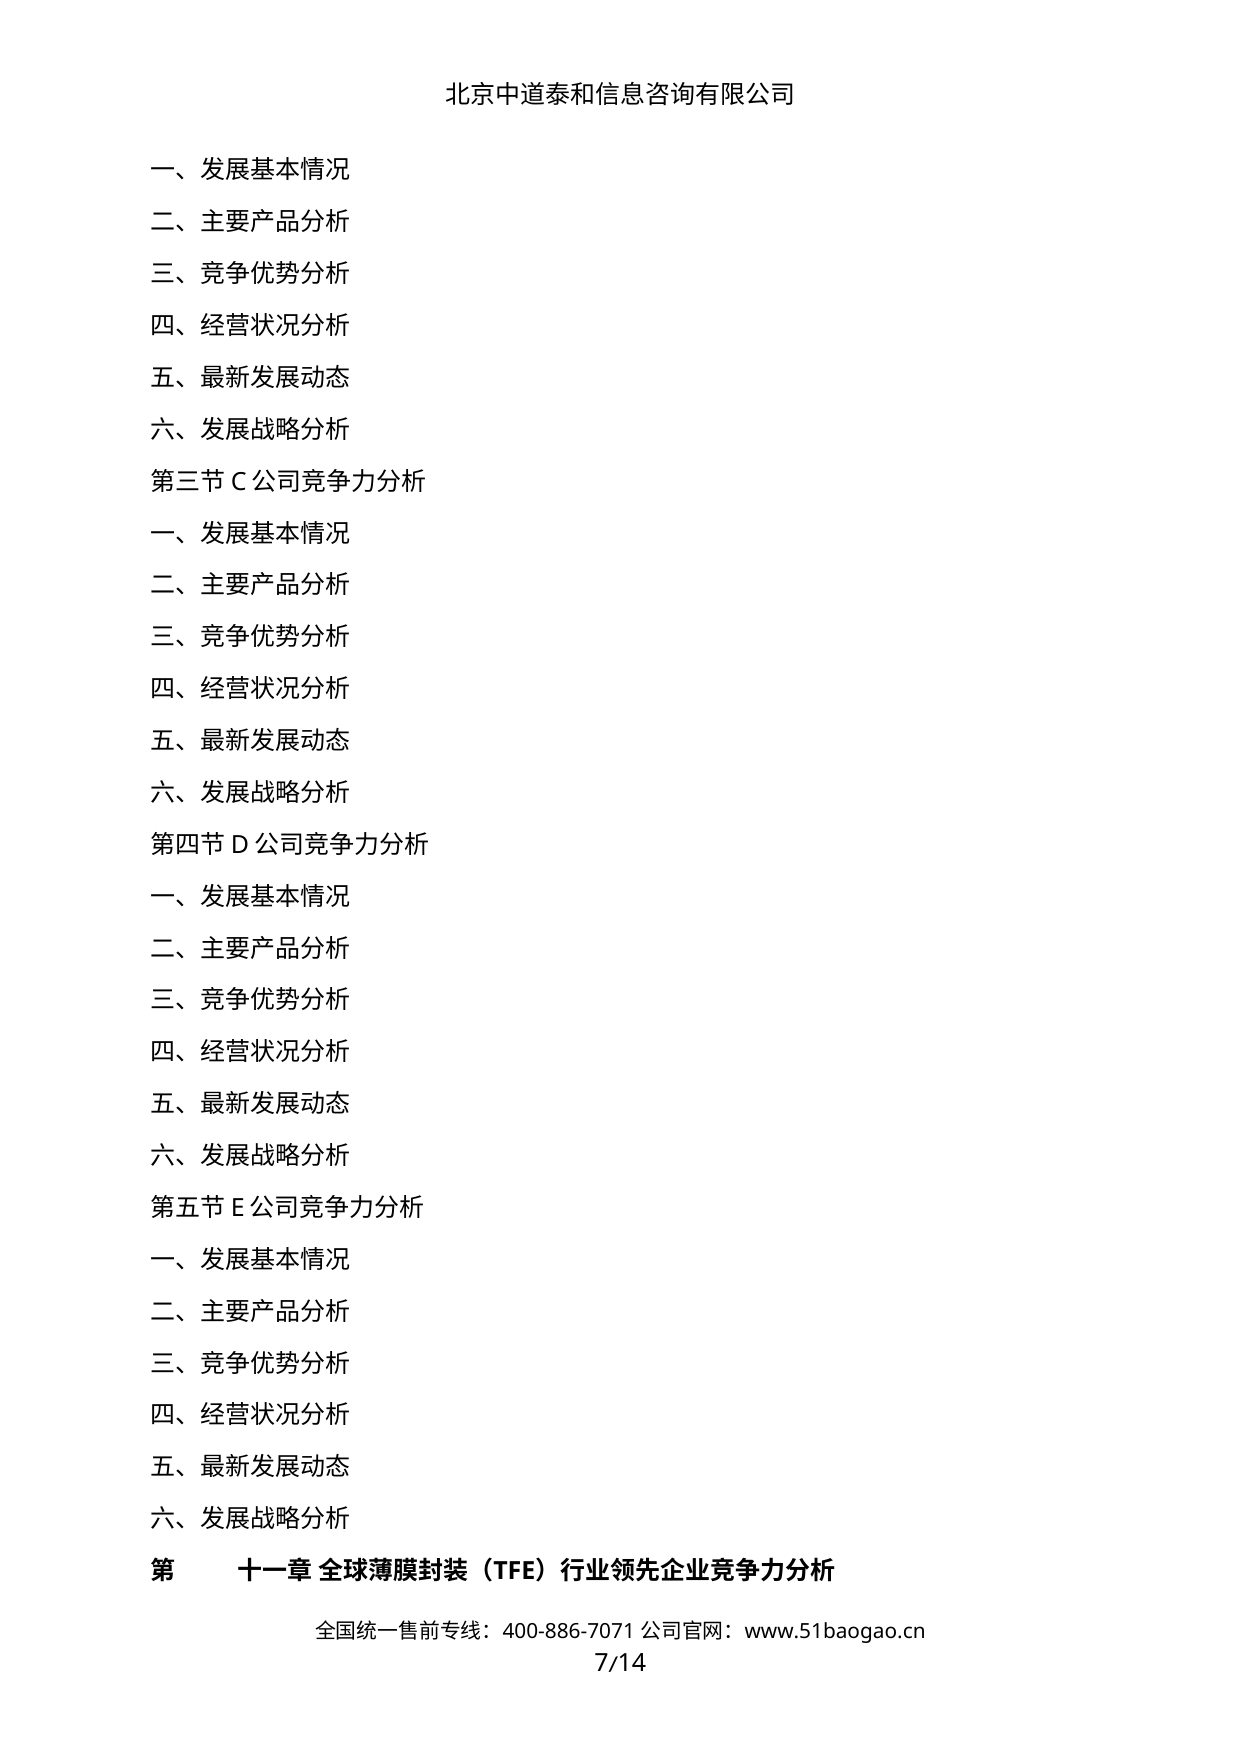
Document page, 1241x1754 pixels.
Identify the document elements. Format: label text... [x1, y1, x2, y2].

text 六、发展战略分析 [150, 409, 1090, 446]
text 一、发展基本情况 [150, 876, 1090, 912]
text 一、发展基本情况 [150, 1239, 1090, 1276]
text 第 十一章 全球薄膜封装（TFE）行业领先企业竞争力分析 [150, 1551, 1090, 1587]
text 一、发展基本情况 [150, 150, 1090, 186]
text 二、主要产品分析 [150, 202, 1090, 238]
text 二、主要产品分析 [150, 565, 1090, 601]
text 四、经营状况分析 [150, 1395, 1090, 1431]
text 四、经营状况分析 [150, 306, 1090, 342]
text 三、竞争优势分析 [150, 1343, 1090, 1379]
text 五、最新发展动态 [150, 1084, 1090, 1120]
text 二、主要产品分析 [150, 928, 1090, 964]
text 五、最新发展动态 [150, 1447, 1090, 1483]
text 六、发展战略分析 [150, 1499, 1090, 1535]
text 五、最新发展动态 [150, 721, 1090, 757]
text 第四节 D公司竞争力分析 [150, 824, 1090, 861]
text 三、竞争优势分析 [150, 254, 1090, 290]
text 三、竞争优势分析 [150, 980, 1090, 1016]
text 四、经营状况分析 [150, 1032, 1090, 1068]
text 第五节 E公司竞争力分析 [150, 1187, 1090, 1224]
text 六、发展战略分析 [150, 1136, 1090, 1172]
text 五、最新发展动态 [150, 357, 1090, 394]
text 三、竞争优势分析 [150, 617, 1090, 653]
text 二、主要产品分析 [150, 1291, 1090, 1327]
text 第三节 C公司竞争力分析 [150, 461, 1090, 497]
text 一、发展基本情况 [150, 513, 1090, 549]
text 六、发展战略分析 [150, 772, 1090, 809]
text 四、经营状况分析 [150, 669, 1090, 705]
